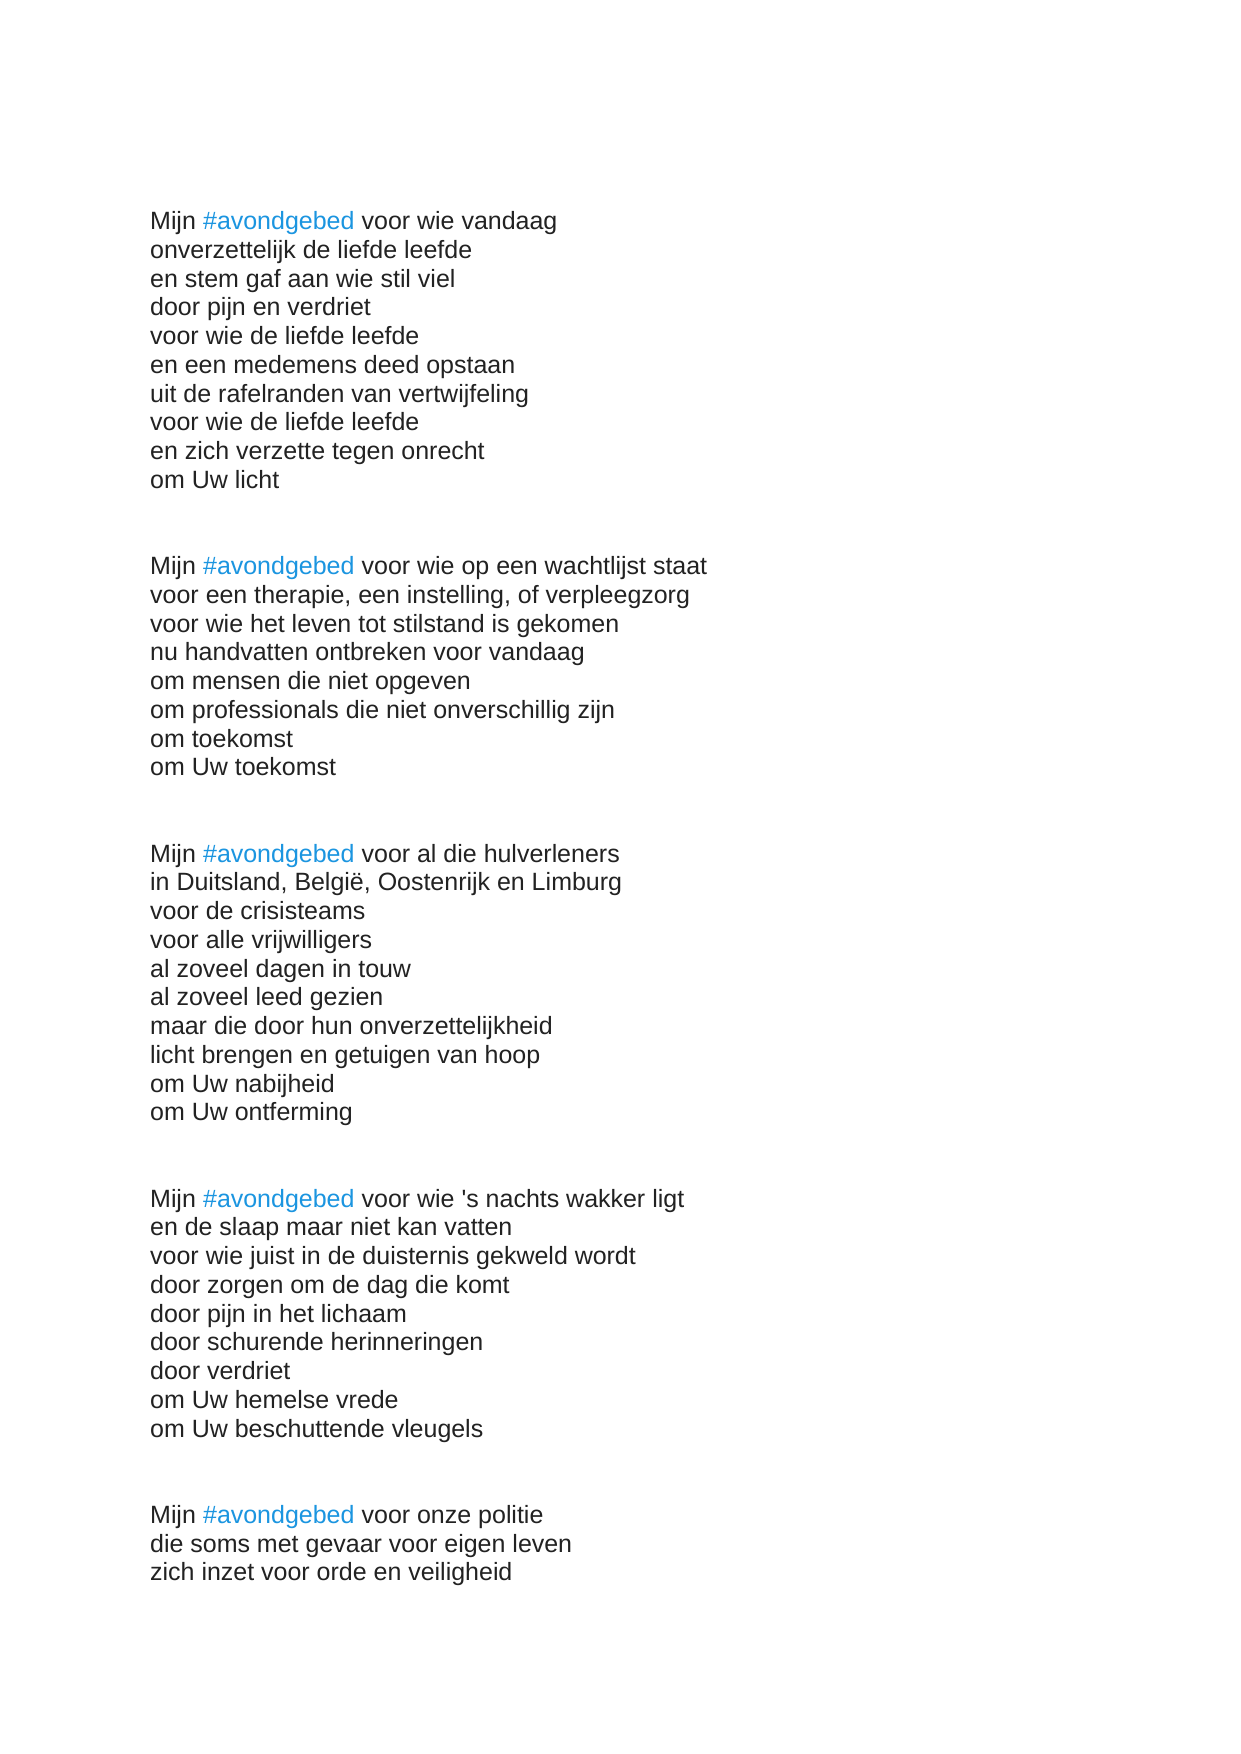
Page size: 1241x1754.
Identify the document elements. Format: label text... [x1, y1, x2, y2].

text door pijn in het lichaam [150, 1298, 1090, 1327]
text voor wie juist in de duisternis gekweld wordt [150, 1241, 1090, 1270]
text om Uw ontferming [150, 1097, 1090, 1126]
text om mensen die niet opgeven [150, 666, 1090, 695]
text om toekomst [150, 723, 1090, 752]
text voor wie de liefde leefde [150, 321, 1090, 350]
text om Uw toekomst [150, 752, 1090, 781]
text door verdriet [150, 1356, 1090, 1385]
text en zich verzette tegen onrecht [150, 436, 1090, 465]
text en de slaap maar niet kan vatten [150, 1212, 1090, 1241]
text voor wie het leven tot stilstand is gekomen [150, 608, 1090, 637]
text en een medemens deed opstaan [150, 350, 1090, 378]
text al zoveel dagen in touw [150, 953, 1090, 982]
text voor wie de liefde leefde [150, 407, 1090, 436]
text om Uw hemelse vrede [150, 1385, 1090, 1413]
text uit de rafelranden van vertwijfeling [150, 378, 1090, 407]
text door pijn en verdriet [150, 292, 1090, 321]
text maar die door hun onverzettelijkheid [150, 1011, 1090, 1040]
text Mijn #avondgebed voor wie 's nachts wakker ligt [150, 1183, 1090, 1212]
text voor alle vrijwilligers [150, 925, 1090, 953]
text om professionals die niet onverschillig zijn [150, 695, 1090, 723]
text licht brengen en getuigen van hoop [150, 1040, 1090, 1068]
text Mijn #avondgebed voor wie vandaag [150, 206, 1090, 235]
text in Duitsland, België, Oostenrijk en Limburg [150, 867, 1090, 896]
text voor de crisisteams [150, 896, 1090, 925]
text door schurende herinneringen [150, 1327, 1090, 1356]
text om Uw beschuttende vleugels [150, 1413, 1090, 1442]
text Mijn #avondgebed voor al die hulverleners [150, 838, 1090, 867]
text om Uw licht [150, 465, 1090, 493]
text Mijn #avondgebed voor wie op een wachtlijst staat [150, 551, 1090, 580]
text die soms met gevaar voor eigen leven [150, 1528, 1090, 1557]
text al zoveel leed gezien [150, 982, 1090, 1011]
text en stem gaf aan wie stil viel [150, 263, 1090, 292]
text om Uw nabijheid [150, 1068, 1090, 1097]
text nu handvatten ontbreken voor vandaag [150, 637, 1090, 666]
text door zorgen om de dag die komt [150, 1270, 1090, 1298]
text onverzettelijk de liefde leefde [150, 235, 1090, 263]
text zich inzet voor orde en veiligheid [150, 1557, 1090, 1586]
text voor een therapie, een instelling, of verpleegzorg [150, 580, 1090, 608]
text Mijn #avondgebed voor onze politie [150, 1500, 1090, 1528]
